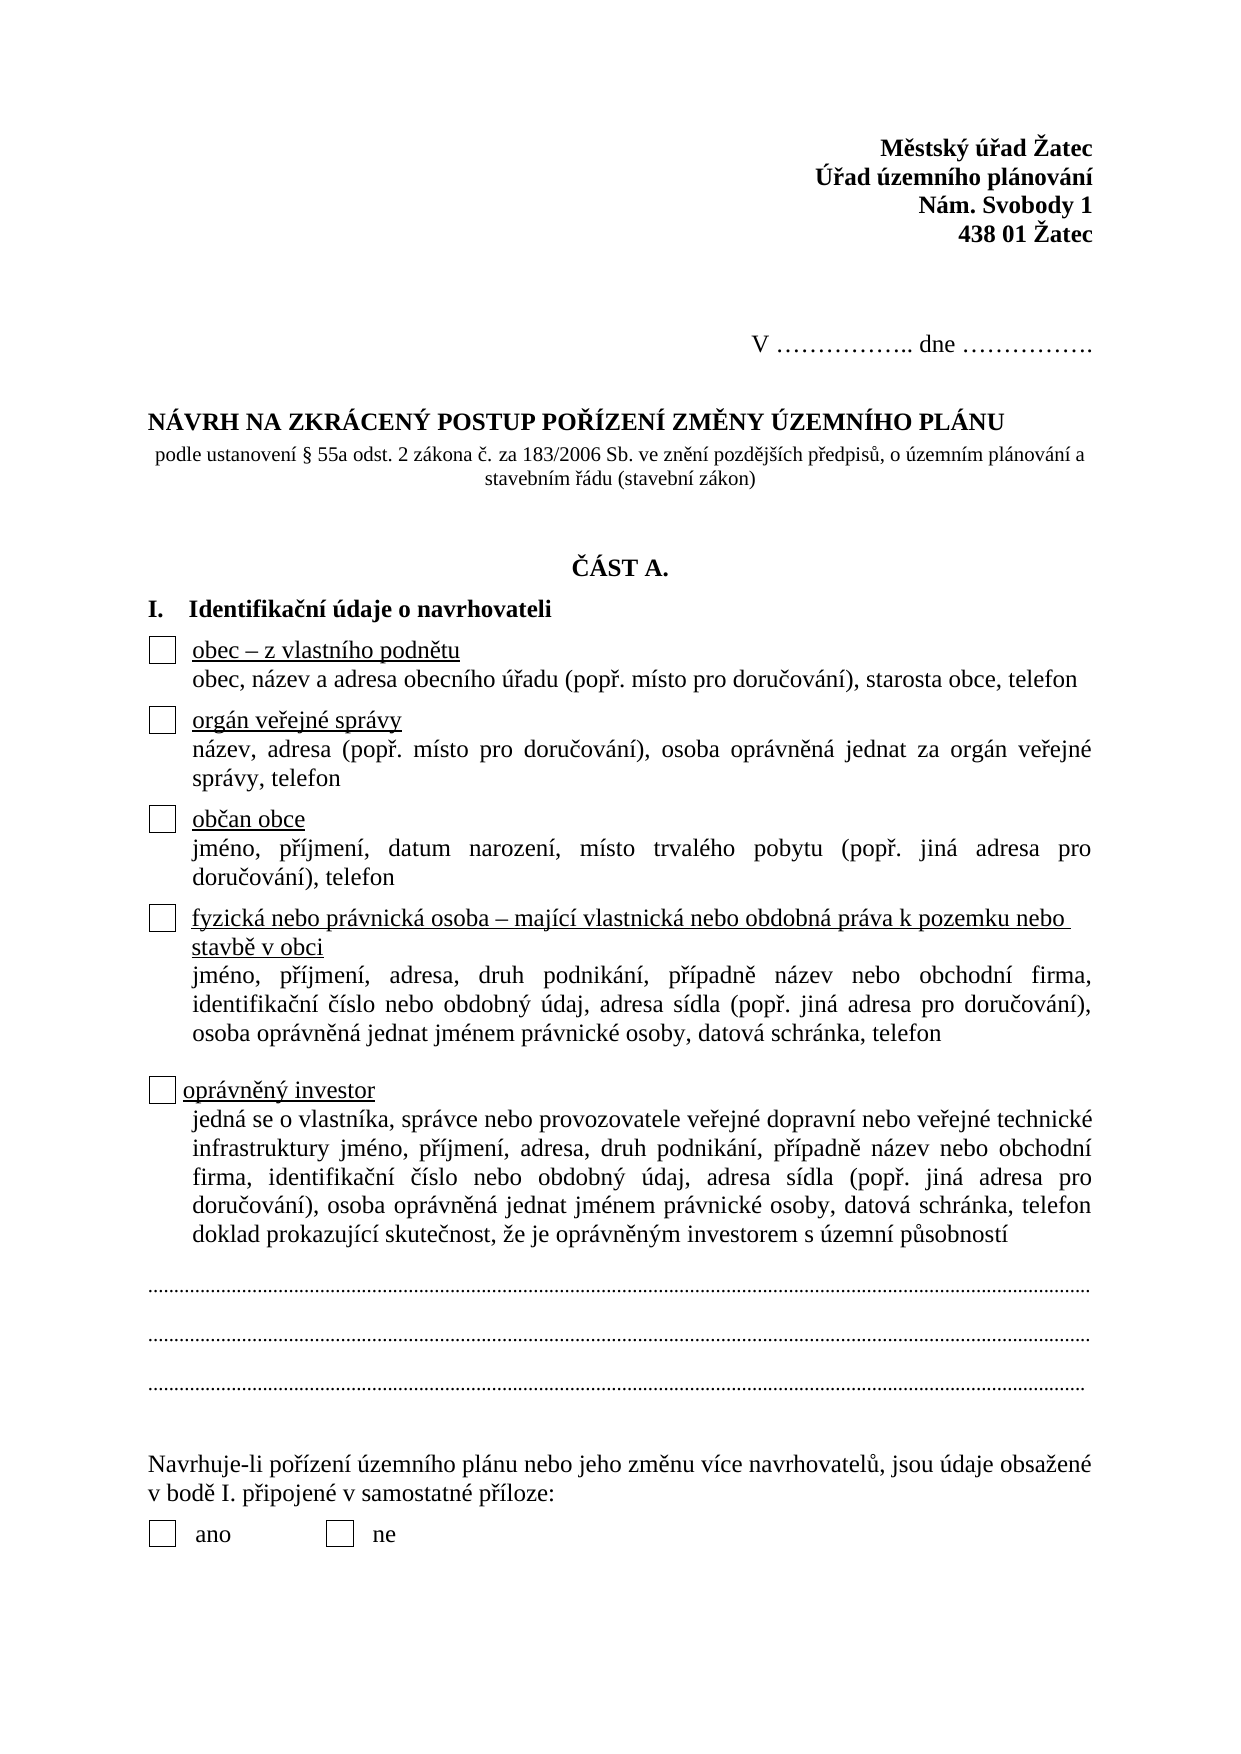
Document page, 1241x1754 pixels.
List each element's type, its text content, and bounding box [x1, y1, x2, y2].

text I. Identifikační údaje o navrhovateli [148, 594, 1093, 623]
text oprávněný investor [148, 1075, 1093, 1104]
text Nám. Svobody 1 [148, 190, 1093, 219]
text V …………….. dne ……………. [148, 329, 1093, 358]
text orgán veřejné správy [148, 705, 1093, 734]
text NÁVRH NA ZKRÁCENÝ POSTUP POŘÍZENÍ ZMĚNY ÚZEMNÍHO PLÁNU [148, 407, 1093, 436]
text název, adresa (popř. místo pro doručování), osoba oprávněná jednat za orgán veřejné správy, telefon [148, 734, 1093, 792]
text fyzická nebo právnická osoba – mající vlastnická nebo obdobná práva k pozemku nebo stavbě v obci [148, 903, 1093, 960]
text 438 01 Žatec [148, 219, 1093, 248]
text obec, název a adresa obecního úřadu (popř. místo pro doručování), starosta obce, telefon [148, 664, 1093, 693]
text ČÁST A. [148, 553, 1093, 582]
text jméno, příjmení, datum narození, místo trvalého pobytu (popř. jiná adresa pro doručování), telefon [148, 833, 1093, 890]
text obec – z vlastního podnětu [148, 635, 1093, 664]
text podle ustanovení § 55a odst. 2 zákona č. za 183/2006 Sb. ve znění pozdějších předpisů, o územním plánování a stavebním řádu (stavební zákon) [148, 442, 1093, 490]
text občan obce [148, 804, 1093, 833]
text Navrhuje-li pořízení územního plánu nebo jeho změnu více navrhovatelů, jsou údaje obsažené v bodě I. připojené v samostatné příloze: [148, 1449, 1093, 1506]
text jméno, příjmení, adresa, druh podnikání, případně název nebo obchodní firma, identifikační číslo nebo obdobný údaj, adresa sídla (popř. jiná adresa pro doručování), osoba oprávněná jednat jménem právnické osoby, datová schránka, telefon [148, 960, 1093, 1047]
text ano ne [148, 1519, 1093, 1548]
text .................................................................................................................................................................................... [148, 1371, 1093, 1395]
text jedná se o vlastníka, správce nebo provozovatele veřejné dopravní nebo veřejné technické infrastruktury jméno, příjmení, adresa, druh podnikání, případně název nebo obchodní firma, identifikační číslo nebo obdobný údaj, adresa sídla (popř. jiná adresa pro doručování), osoba oprávněná jednat jménem právnické osoby, datová schránka, telefon doklad prokazující skutečnost, že je oprávněným investorem s územní působností [148, 1104, 1093, 1248]
text Úřad územního plánování [148, 162, 1093, 190]
text Městský úřad Žatec [148, 133, 1093, 162]
